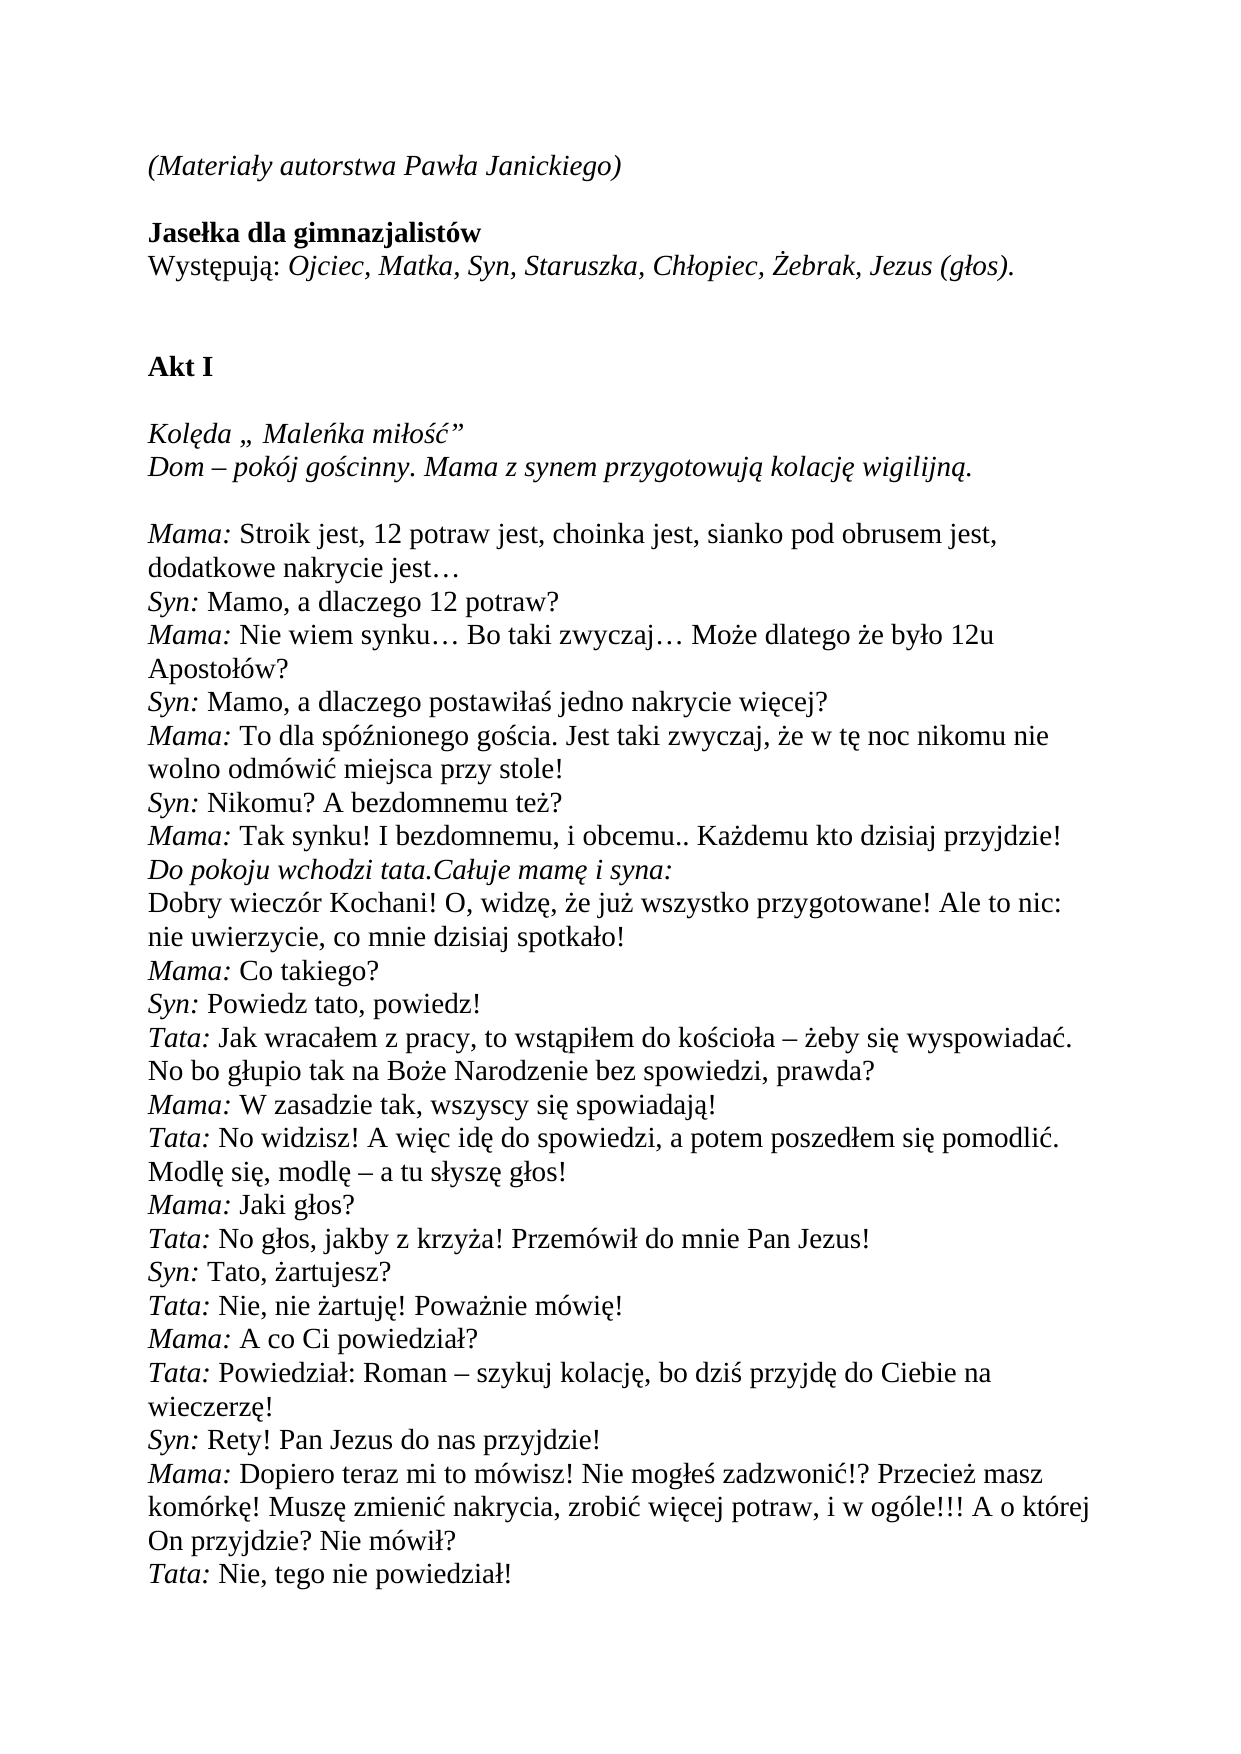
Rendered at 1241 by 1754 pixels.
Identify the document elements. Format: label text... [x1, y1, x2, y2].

text Do pokoju wchodzi tata.Całuje mamę i syna: [148, 852, 1093, 886]
text Syn: Tato, żartujesz? [148, 1254, 1093, 1288]
text Dom – pokój gościnny. Mama z synem przygotowują kolację wigilijną. [148, 449, 1093, 483]
text Mama: A co Ci powiedział? [148, 1322, 1093, 1355]
text Mama: Nie wiem synku… Bo taki zwyczaj… Może dlatego że było 12u Apostołów? [148, 617, 1093, 684]
text Syn: Mamo, a dlaczego 12 potraw? [148, 584, 1093, 617]
text Jasełka dla gimnazjalistów [148, 215, 1093, 248]
text Syn: Powiedz tato, powiedz! [148, 986, 1093, 1020]
text Tata: Jak wracałem z pracy, to wstąpiłem do kościoła – żeby się wyspowiadać. [148, 1020, 1093, 1053]
text No bo głupio tak na Boże Narodzenie bez spowiedzi, prawda? [148, 1053, 1093, 1087]
text Mama: Jaki głos? [148, 1187, 1093, 1221]
text Syn: Nikomu? A bezdomnemu też? [148, 785, 1093, 818]
text Tata: No głos, jakby z krzyża! Przemówił do mnie Pan Jezus! [148, 1221, 1093, 1254]
text Tata: Powiedział: Roman – szykuj kolację, bo dziś przyjdę do Ciebie na wieczerzę! [148, 1355, 1093, 1422]
text Mama: To dla spóźnionego gościa. Jest taki zwyczaj, że w tę noc nikomu nie wolno odmówić miejsca przy stole! [148, 718, 1093, 785]
text Występują: Ojciec, Matka, Syn, Staruszka, Chłopiec, Żebrak, Jezus (głos). [148, 248, 1093, 282]
text Kolęda „ Maleńka miłość” [148, 416, 1093, 449]
text Akt I [148, 349, 1093, 382]
text Mama: W zasadzie tak, wszyscy się spowiadają! [148, 1087, 1093, 1120]
text Syn: Rety! Pan Jezus do nas przyjdzie! [148, 1422, 1093, 1456]
text Mama: Tak synku! I bezdomnemu, i obcemu.. Każdemu kto dzisiaj przyjdzie! [148, 818, 1093, 852]
text Mama: Stroik jest, 12 potraw jest, choinka jest, sianko pod obrusem jest, dodatkowe nakrycie jest… [148, 517, 1093, 584]
text Syn: Mamo, a dlaczego postawiłaś jedno nakrycie więcej? [148, 684, 1093, 718]
text Tata: No widzisz! A więc idę do spowiedzi, a potem poszedłem się pomodlić. Modlę się, modlę – a tu słyszę głos! [148, 1120, 1093, 1187]
text Tata: Nie, nie żartuję! Poważnie mówię! [148, 1288, 1093, 1322]
text Dobry wieczór Kochani! O, widzę, że już wszystko przygotowane! Ale to nic: nie uwierzycie, co mnie dzisiaj spotkało! [148, 886, 1093, 953]
text (Materiały autorstwa Pawła Janickiego) [148, 148, 1093, 181]
text Mama: Co takiego? [148, 953, 1093, 986]
text Mama: Dopiero teraz mi to mówisz! Nie mogłeś zadzwonić!? Przecież masz komórkę! Muszę zmienić nakrycia, zrobić więcej potraw, i w ogóle!!! A o której On przyjdzie? Nie mówił? [148, 1456, 1093, 1556]
text Tata: Nie, tego nie powiedział! [148, 1556, 1093, 1590]
